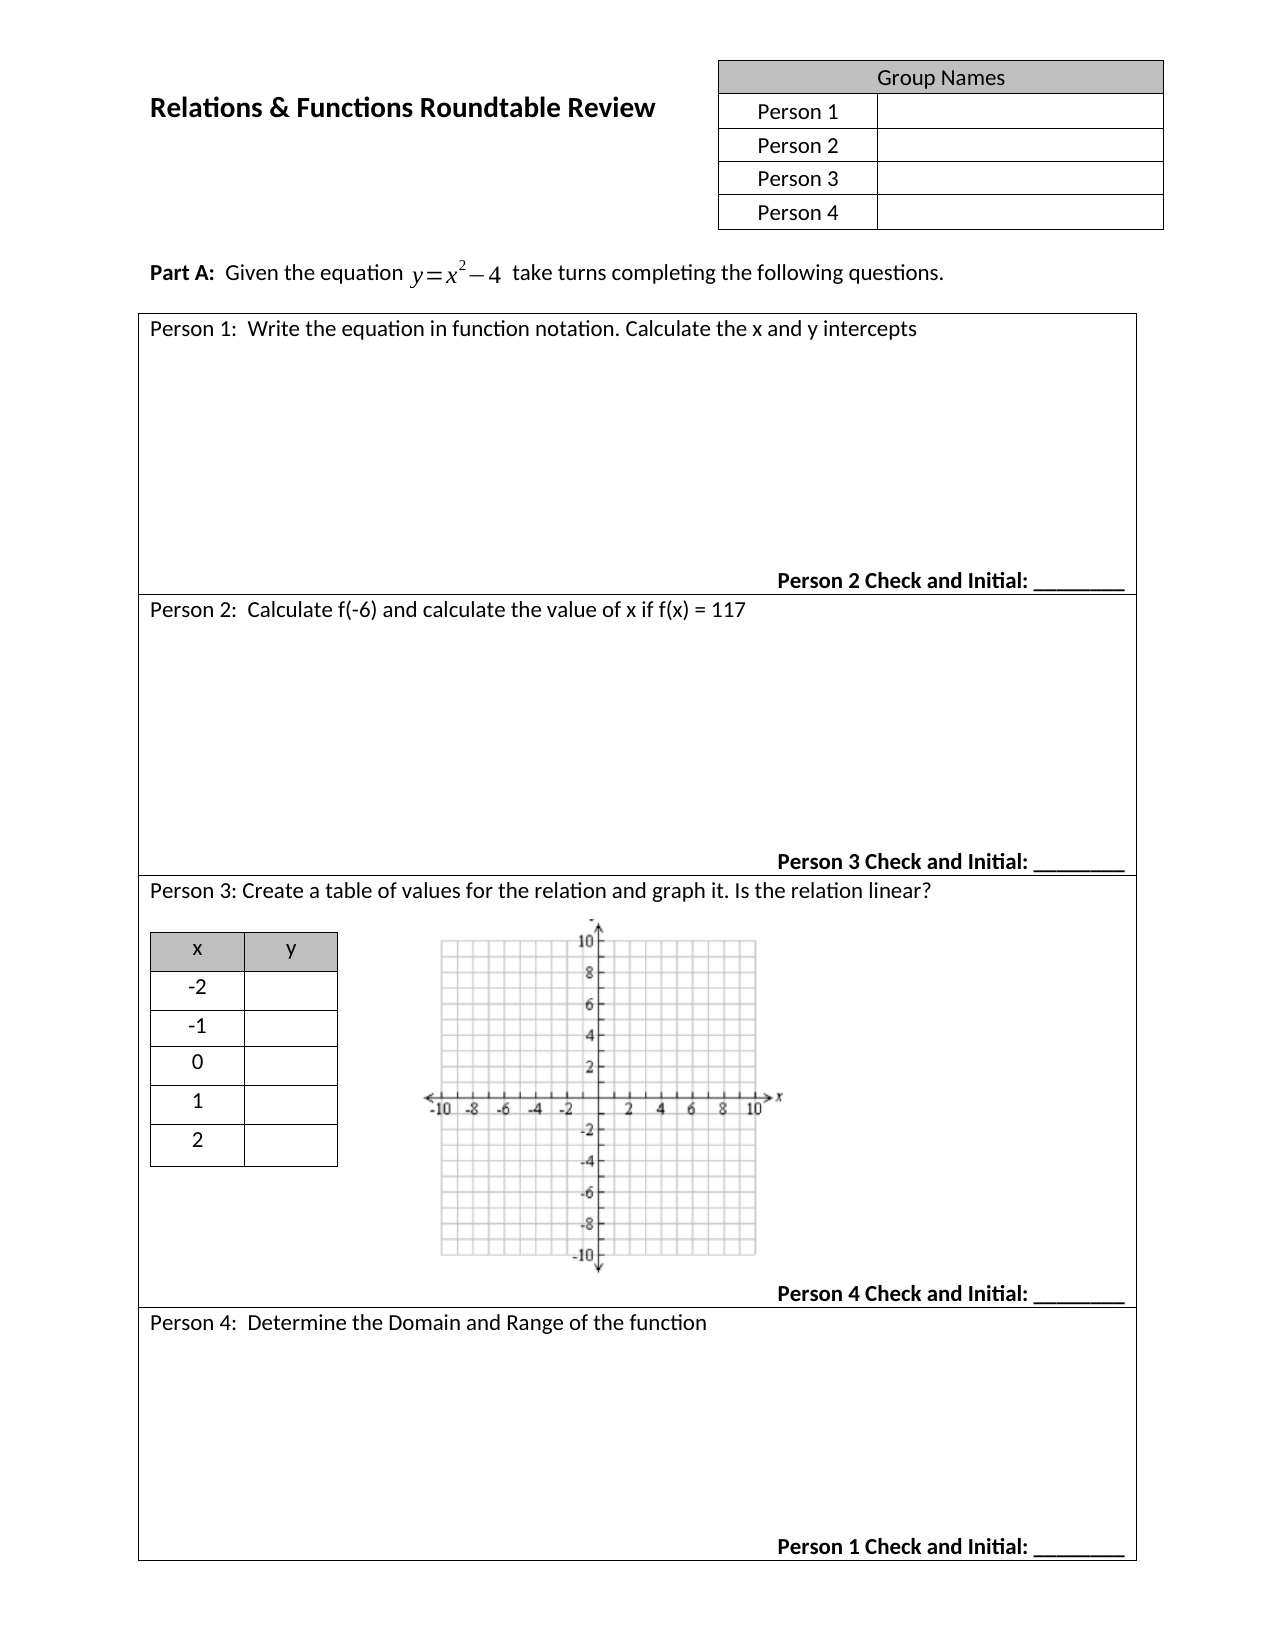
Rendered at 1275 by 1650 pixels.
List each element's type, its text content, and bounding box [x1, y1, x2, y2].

table_header Person 1: Write the equation in function notation. Calculate the x and y intercepts Person 2 Check and Initial: ________ [139, 314, 1136, 594]
table_cell [878, 94, 1163, 128]
table_cell Person 3 [719, 162, 877, 194]
text Relations & Functions Roundtable Review [150, 89, 718, 124]
table_cell Person 4 [719, 195, 877, 228]
table_cell Person 3: Create a table of values for the relation and graph it. Is the relation linear? Person 4 Check and Initial: ________ [139, 876, 1136, 1307]
table_header Group Names [719, 61, 1163, 93]
table_cell [878, 162, 1163, 194]
table_cell [878, 129, 1163, 161]
table_cell Person 1 [719, 94, 877, 128]
table_cell Person 2: Calculate f(-6) and calculate the value of x if f(x) = 117 Person 3 Check and Initial: ________ [139, 595, 1136, 875]
table_cell [878, 195, 1163, 228]
text Part A: Given the equation take turns completing the following questions. [150, 256, 1125, 288]
table_cell Person 4: Determine the Domain and Range of the function Person 1 Check and Initial: ________ [139, 1308, 1136, 1560]
table_cell Person 2 [719, 129, 877, 161]
